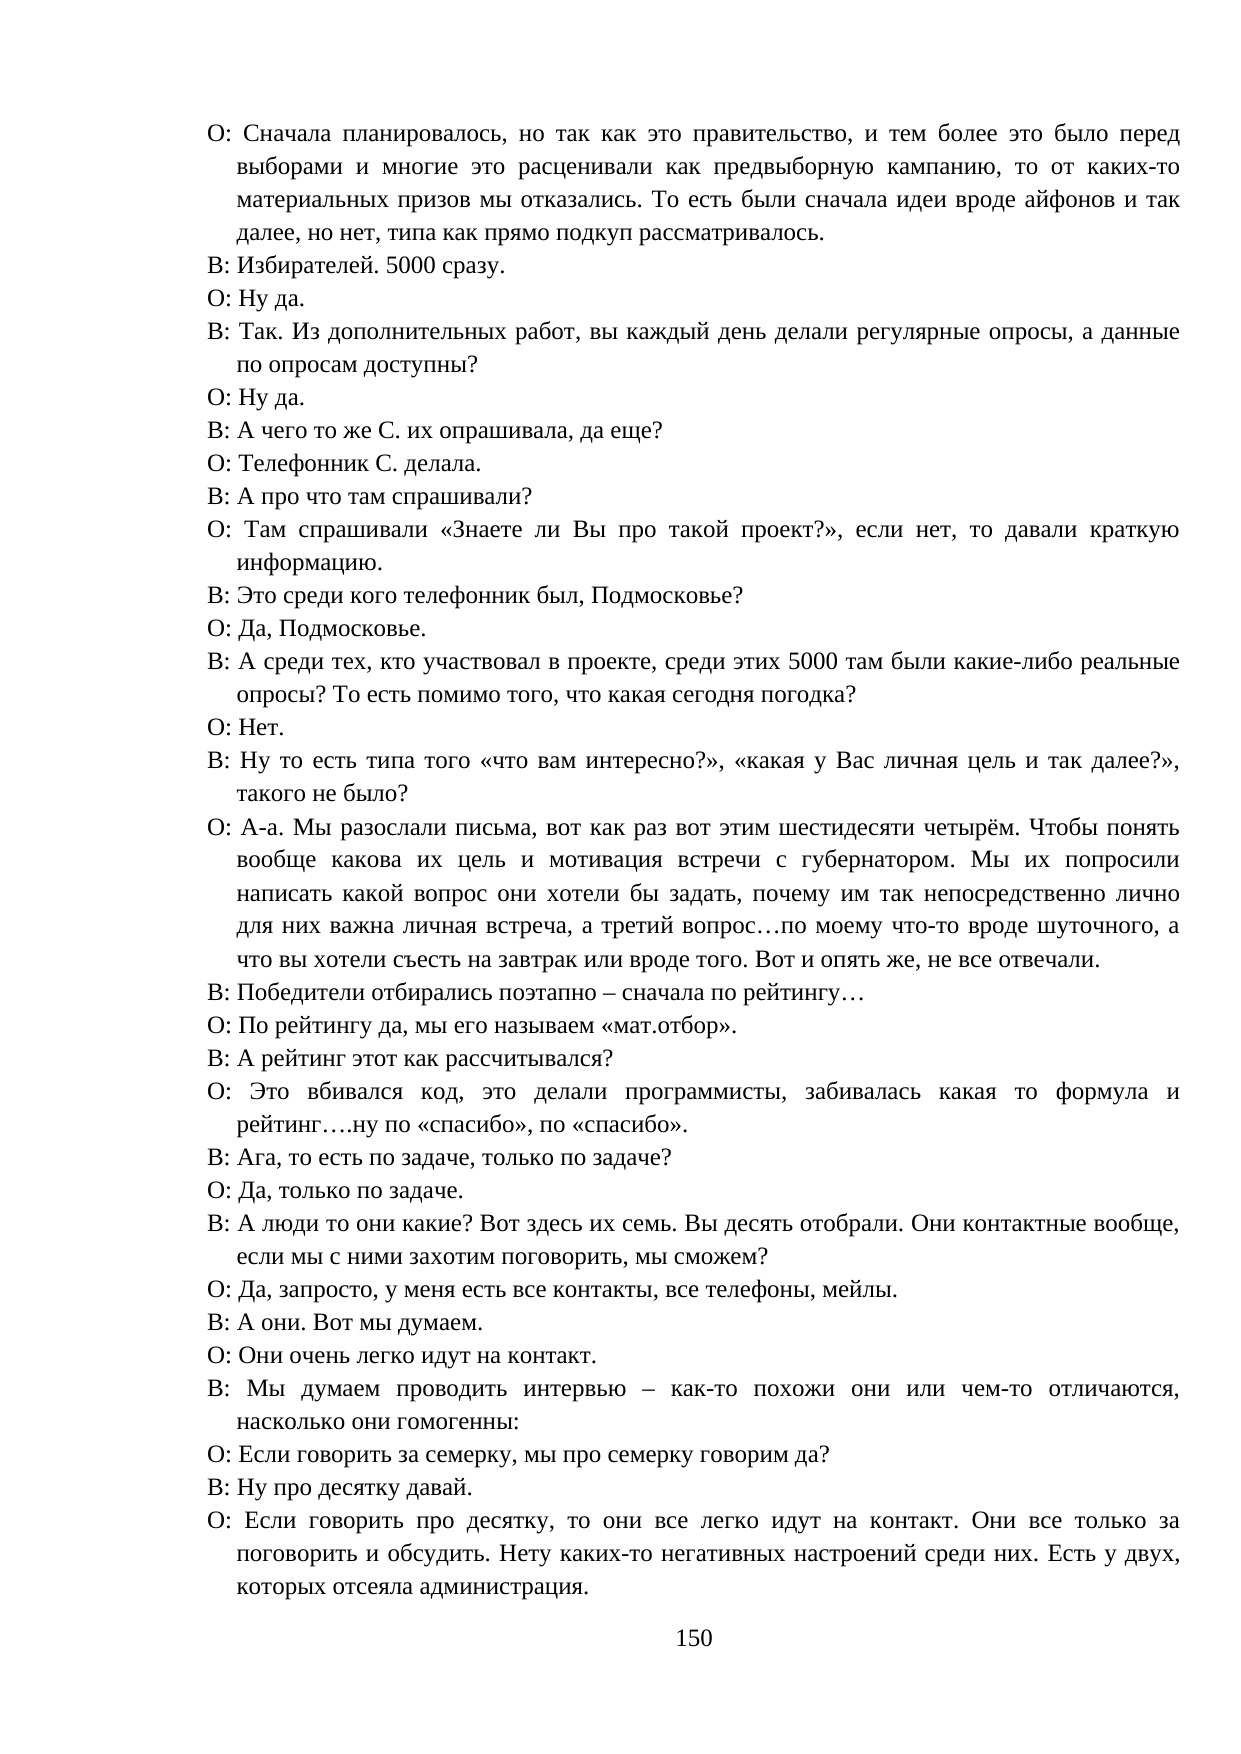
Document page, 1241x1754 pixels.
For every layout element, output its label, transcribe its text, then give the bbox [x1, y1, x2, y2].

text О: Да, запросто, у меня есть все контакты, все телефоны, мейлы. [207, 1274, 1181, 1303]
text О: По рейтингу да, мы его называем «мат.отбор». [207, 1010, 1181, 1038]
text В: А про что там спрашивали? [207, 481, 1181, 510]
text О: Ну да. [207, 283, 1181, 312]
text В: Ну то есть типа того «что вам интересно?», «какая у Вас личная цель и так далее?», такого не было? [207, 746, 1181, 807]
text В: Это среди кого телефонник был, Подмосковье? [207, 580, 1181, 609]
text О: Телефонник С. делала. [207, 448, 1181, 477]
text О: Они очень легко идут на контакт. [207, 1340, 1181, 1369]
text В: Ну про десятку давай. [207, 1472, 1181, 1501]
text В: А рейтинг этот как рассчитывался? [207, 1043, 1181, 1071]
text В: А люди то они какие? Вот здесь их семь. Вы десять отобрали. Они контактные вообще, если мы с ними захотим поговорить, мы сможем? [207, 1208, 1181, 1269]
text В: Победители отбирались поэтапно – сначала по рейтингу… [207, 977, 1181, 1005]
text В: А среди тех, кто участвовал в проекте, среди этих 5000 там были какие-либо реальные опросы? То есть помимо того, что какая сегодня погодка? [207, 646, 1181, 708]
text В: Мы думаем проводить интервью – как-то похожи они или чем-то отличаются, насколько они гомогенны: [207, 1373, 1181, 1435]
text В: Так. Из дополнительных работ, вы каждый день делали регулярные опросы, а данные по опросам доступны? [207, 316, 1181, 378]
text О: Да, Подмосковье. [207, 613, 1181, 642]
text О: Сначала планировалось, но так как это правительство, и тем более это было перед выборами и многие это расценивали как предвыборную кампанию, то от каких-то материальных призов мы отказались. То есть были сначала идеи вроде айфонов и так далее, но нет, типа как прямо подкуп рассматривалось. [207, 118, 1181, 246]
text О: Там спрашивали «Знаете ли Вы про такой проект?», если нет, то давали краткую информацию. [207, 514, 1181, 576]
text В: А чего то же С. их опрашивала, да еще? [207, 415, 1181, 444]
text В: Ага, то есть по задаче, только по задаче? [207, 1142, 1181, 1171]
text О: Да, только по задаче. [207, 1175, 1181, 1203]
text О: Ну да. [207, 382, 1181, 411]
text О: Если говорить за семерку, мы про семерку говорим да? [207, 1439, 1181, 1468]
text О: А-а. Мы разослали письма, вот как раз вот этим шестидесяти четырём. Чтобы понять вообще какова их цель и мотивация встречи с губернатором. Мы их попросили написать какой вопрос они хотели бы задать, почему им так непосредственно лично для них важна личная встреча, а третий вопрос…по моему что-то вроде шуточного, а что вы хотели съесть на завтрак или вроде того. Вот и опять же, не все отвечали. [207, 812, 1181, 972]
text О: Нет. [207, 712, 1181, 741]
text В: А они. Вот мы думаем. [207, 1307, 1181, 1336]
text В: Избирателей. 5000 сразу. [207, 250, 1181, 279]
text О: Если говорить про десятку, то они все легко идут на контакт. Они все только за поговорить и обсудить. Нету каких-то негативных настроений среди них. Есть у двух, которых отсеяла администрация. [207, 1505, 1181, 1600]
text О: Это вбивался код, это делали программисты, забивалась какая то формула и рейтинг….ну по «спасибо», по «спасибо». [207, 1076, 1181, 1137]
